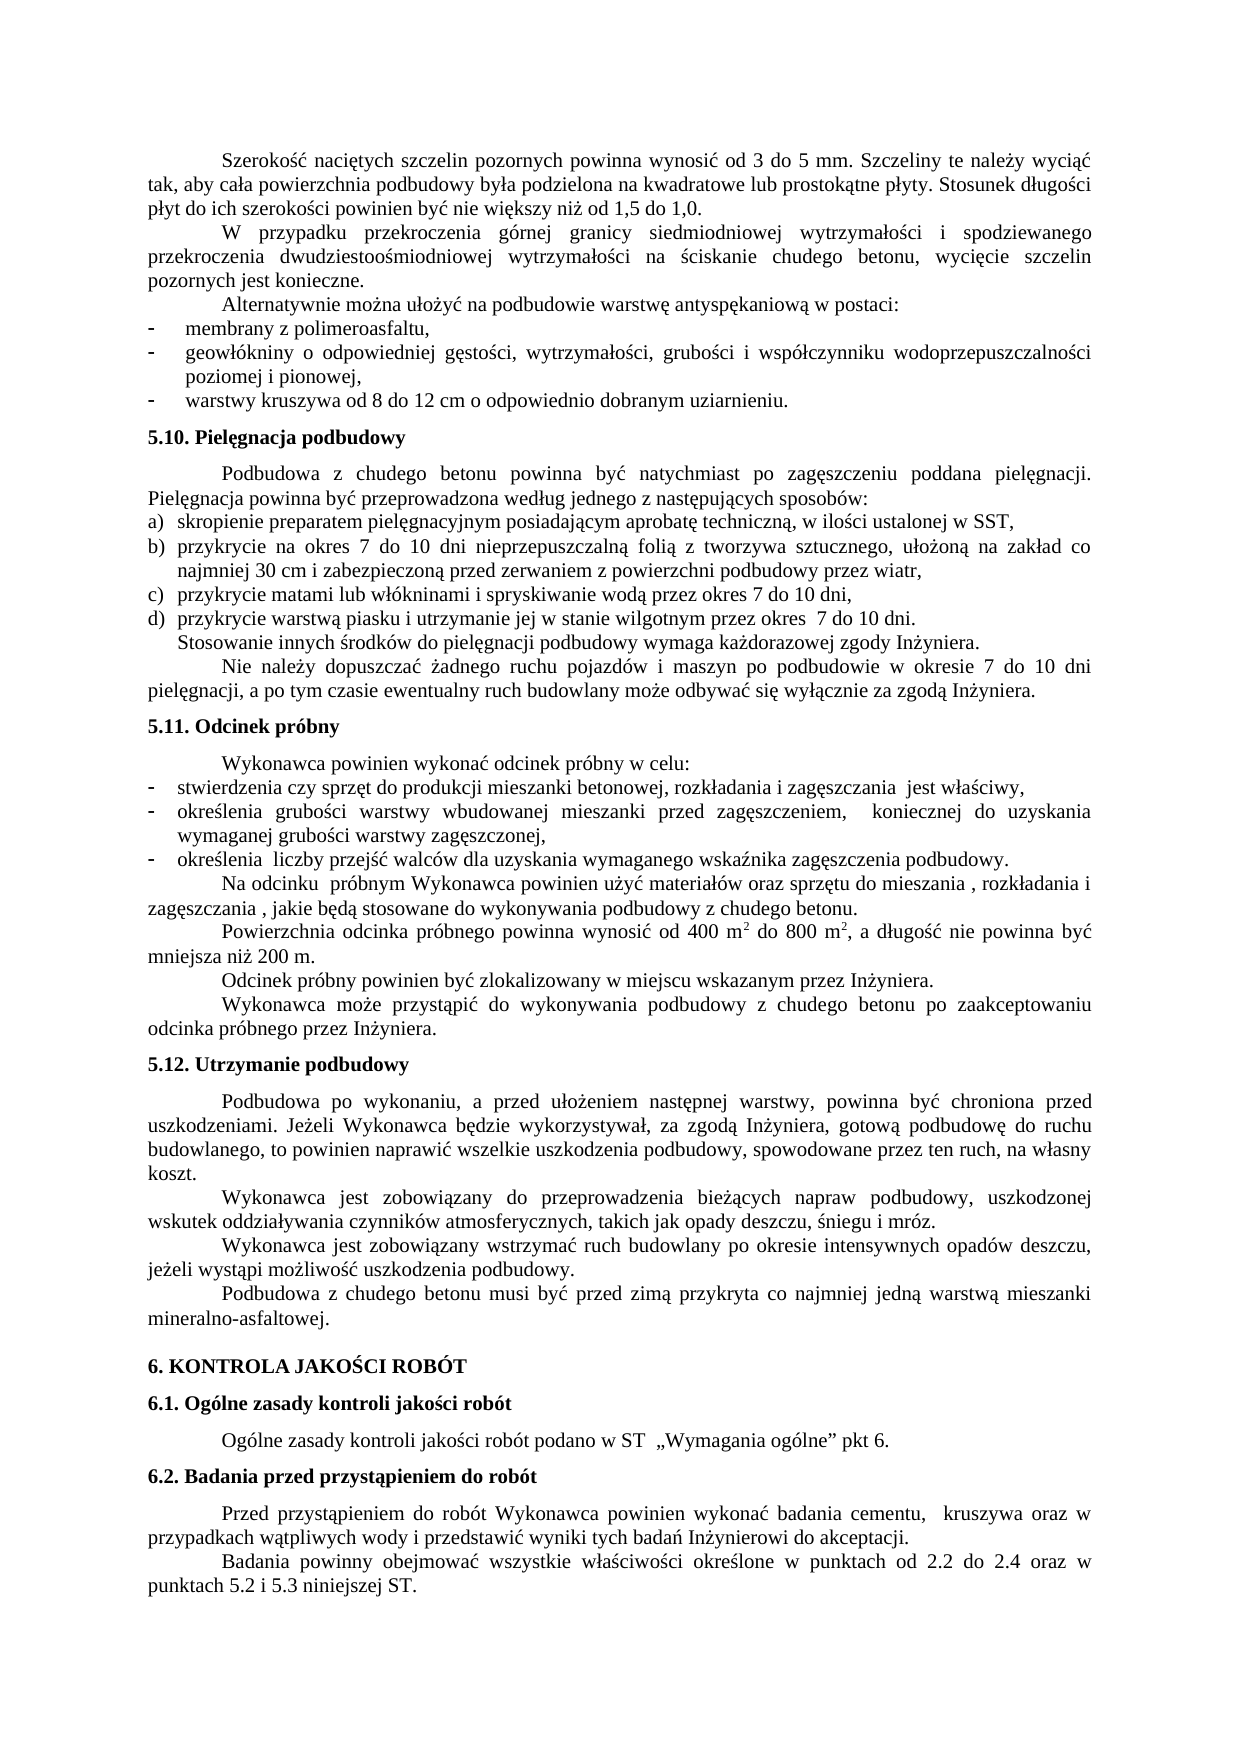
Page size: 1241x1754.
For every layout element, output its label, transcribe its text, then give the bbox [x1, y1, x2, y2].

text Wykonawca powinien wykonać odcinek próbny w celu: [148, 751, 1093, 775]
text Stosowanie innych środków do pielęgnacji podbudowy wymaga każdorazowej zgody Inżyniera. [177, 630, 1093, 654]
subtitle 5.10. Pielęgnacja podbudowy [148, 425, 1093, 449]
text Nie należy dopuszczać żadnego ruchu pojazdów i maszyn po podbudowie w okresie 7 do 10 dni pielęgnacji, a po tym czasie ewentualny ruch budowlany może odbywać się wyłącznie za zgodą Inżyniera. [148, 654, 1093, 702]
list Wykonawca jest zobowiązany wstrzymać ruch budowlany po okresie intensywnych opadów deszczu, jeżeli wystąpi możliwość uszkodzenia podbudowy. [148, 1233, 1093, 1281]
list Alternatywnie można ułożyć na podbudowie warstwę antyspękaniową w postaci: [221, 292, 1093, 316]
list Odcinek próbny powinien być zlokalizowany w miejscu wskazanym przez Inżyniera. [148, 968, 1093, 992]
list Badania powinny obejmować wszystkie właściwości określone w punktach od 2.2 do 2.4 oraz w punktach 5.2 i 5.3 niniejszej ST. [148, 1549, 1093, 1597]
subtitle 6.1. Ogólne zasady kontroli jakości robót [148, 1391, 1093, 1415]
list stwierdzenia czy sprzęt do produkcji mieszanki betonowej, rozkładania i zagęszczania jest właściwy, [148, 775, 1093, 799]
subtitle 5.12. Utrzymanie podbudowy [148, 1052, 1093, 1076]
list przykrycie na okres 7 do 10 dni nieprzepuszczalną folią z tworzywa sztucznego, ułożoną na zakład co najmniej 30 cm i zabezpieczoną przed zerwaniem z powierzchni podbudowy przez wiatr, [148, 533, 1093, 582]
list przykrycie warstwą piasku i utrzymanie jej w stanie wilgotnym przez okres 7 do 10 dni. [148, 606, 1093, 630]
list Przed przystąpieniem do robót Wykonawca powinien wykonać badania cementu, kruszywa oraz w przypadkach wątpliwych wody i przedstawić wyniki tych badań Inżynierowi do akceptacji. [148, 1501, 1093, 1549]
list Podbudowa z chudego betonu musi być przed zimą przykryta co najmniej jedną warstwą mieszanki mineralno-asfaltowej. [148, 1281, 1093, 1329]
list geowłókniny o odpowiedniej gęstości, wytrzymałości, grubości i współczynniku wodoprzepuszczalności poziomej i pionowej, [148, 340, 1093, 388]
list Ogólne zasady kontroli jakości robót podano w ST „Wymagania ogólne” pkt 6. [148, 1428, 1093, 1452]
list Wykonawca jest zobowiązany do przeprowadzenia bieżących napraw podbudowy, uszkodzonej wskutek oddziaływania czynników atmosferycznych, takich jak opady deszczu, śniegu i mróz. [148, 1185, 1093, 1233]
list W przypadku przekroczenia górnej granicy siedmiodniowej wytrzymałości i spodziewanego przekroczenia dwudziestoośmiodniowej wytrzymałości na ściskanie chudego betonu, wycięcie szczelin pozornych jest konieczne. [148, 220, 1093, 292]
list Powierzchnia odcinka próbnego powinna wynosić od 400 m2 do 800 m2, a długość nie powinna być mniejsza niż 200 m. [148, 919, 1093, 968]
list przykrycie matami lub włókninami i spryskiwanie wodą przez okres 7 do 10 dni, [148, 582, 1093, 606]
list skropienie preparatem pielęgnacyjnym posiadającym aprobatę techniczną, w ilości ustalonej w SST, [148, 509, 1093, 533]
list Podbudowa po wykonaniu, a przed ułożeniem następnej warstwy, powinna być chroniona przed uszkodzeniami. Jeżeli Wykonawca będzie wykorzystywał, za zgodą Inżyniera, gotową podbudowę do ruchu budowlanego, to powinien naprawić wszelkie uszkodzenia podbudowy, spowodowane przez ten ruch, na własny koszt. [148, 1089, 1093, 1185]
text Podbudowa z chudego betonu powinna być natychmiast po zagęszczeniu poddana pielęgnacji. Pielęgnacja powinna być przeprowadzona według jednego z następujących sposobów: [148, 461, 1093, 509]
list określenia grubości warstwy wbudowanej mieszanki przed zagęszczeniem, koniecznej do uzyskania wymaganej grubości warstwy zagęszczonej, [148, 799, 1093, 847]
subtitle 5.11. Odcinek próbny [148, 714, 1093, 738]
list Szerokość naciętych szczelin pozornych powinna wynosić od 3 do 5 mm. Szczeliny te należy wyciąć tak, aby cała powierzchnia podbudowy była podzielona na kwadratowe lub prostokątne płyty. Stosunek długości płyt do ich szerokości powinien być nie większy niż od 1,5 do 1,0. [148, 148, 1093, 220]
list membrany z polimeroasfaltu, [148, 316, 1093, 340]
subtitle 6. kontrola jakości robót [148, 1354, 1093, 1378]
list Wykonawca może przystąpić do wykonywania podbudowy z chudego betonu po zaakceptowaniu odcinka próbnego przez Inżyniera. [148, 992, 1093, 1040]
text Na odcinku próbnym Wykonawca powinien użyć materiałów oraz sprzętu do mieszania , rozkładania i zagęszczania , jakie będą stosowane do wykonywania podbudowy z chudego betonu. [148, 871, 1093, 919]
list określenia liczby przejść walców dla uzyskania wymaganego wskaźnika zagęszczenia podbudowy. [148, 847, 1093, 871]
subtitle 6.2. Badania przed przystąpieniem do robót [148, 1464, 1093, 1488]
list warstwy kruszywa od 8 do 12 cm o odpowiednio dobranym uziarnieniu. [148, 388, 1093, 412]
